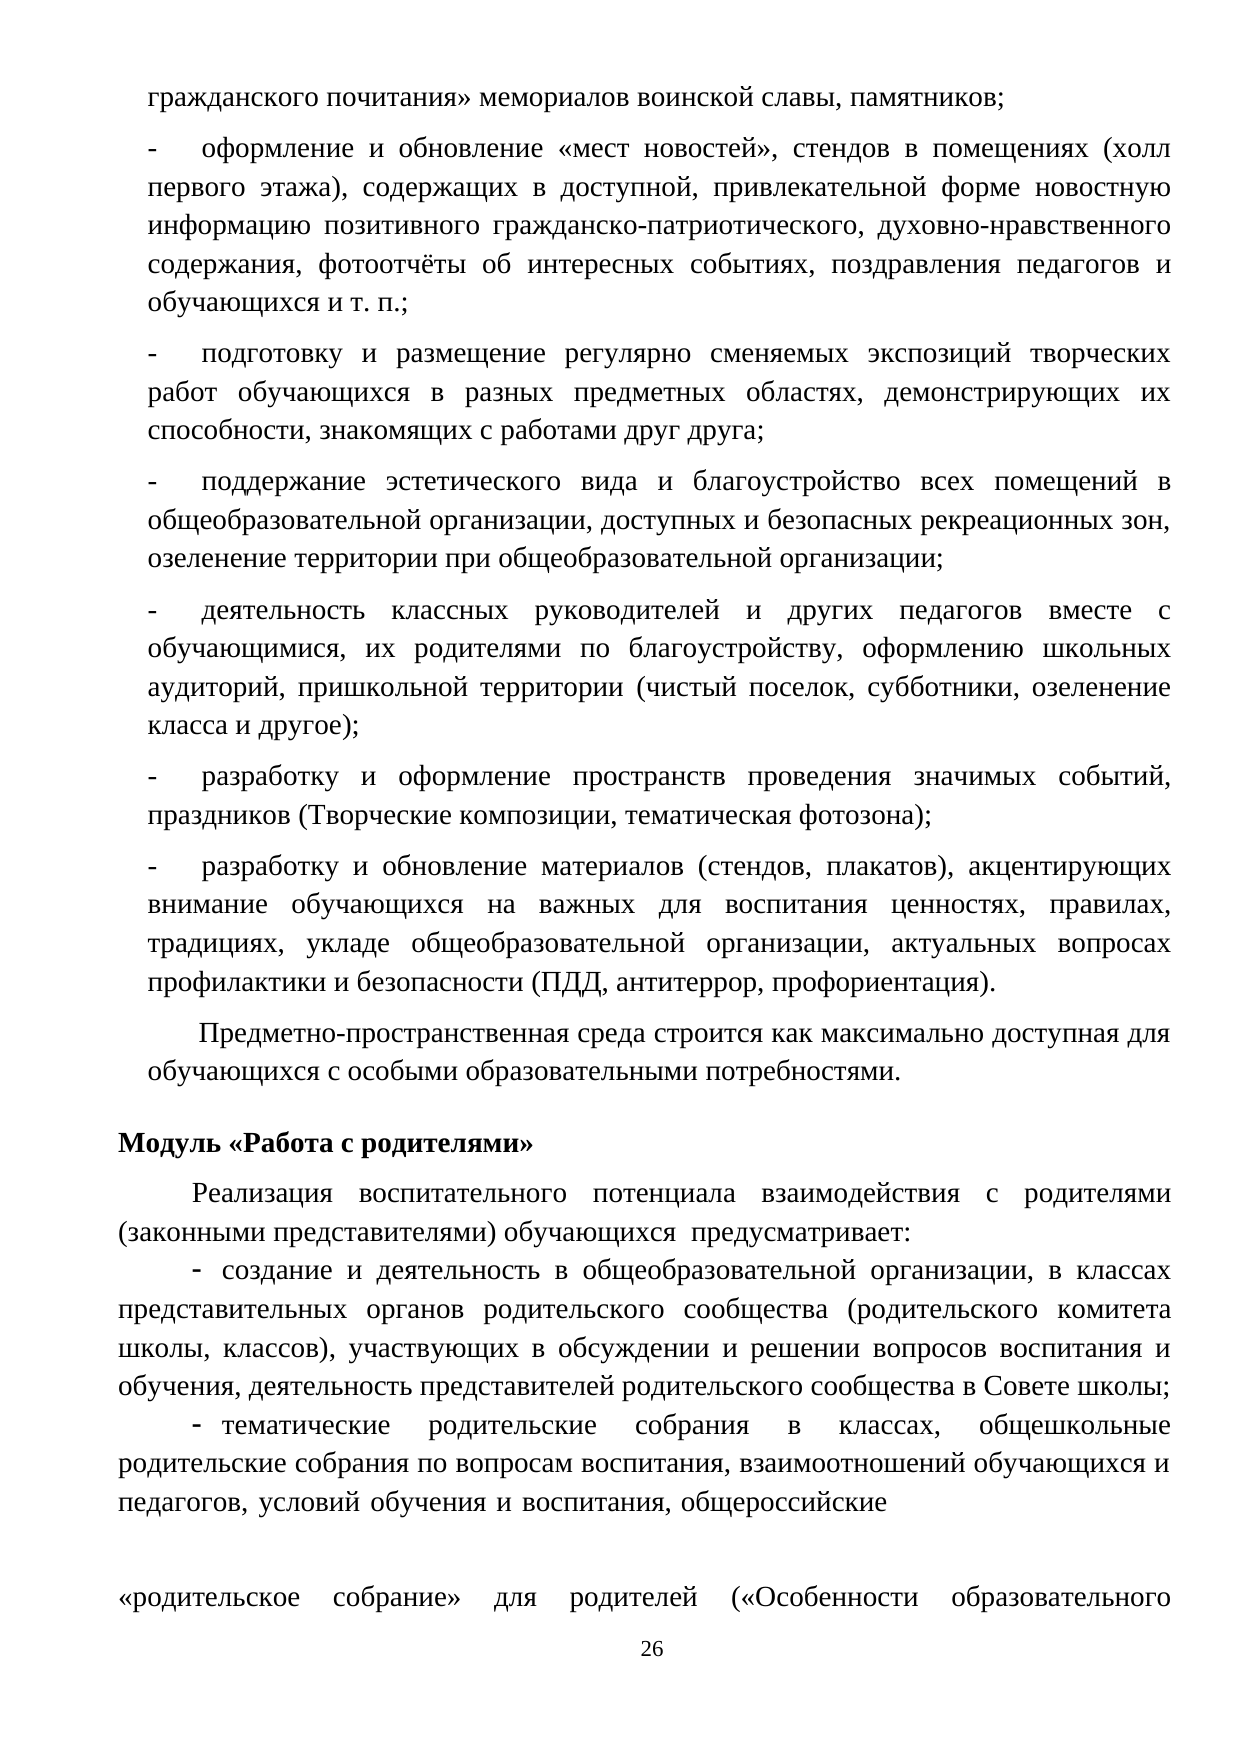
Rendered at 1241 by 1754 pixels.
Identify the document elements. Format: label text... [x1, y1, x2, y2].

list тематические родительские собрания в классах, общешкольные родительские собрания по вопросам воспитания, взаимоотношений обучающихся и педагогов, условий обучения и воспитания, общероссийские [118, 1407, 1171, 1517]
list поддержание эстетического вида и благоустройство всех помещений в общеобразовательной организации, доступных и безопасных рекреационных зон, озеленение территории при общеобразовательной организации; [147, 463, 1171, 574]
list разработку и обновление материалов (стендов, плакатов), акцентирующих внимание обучающихся на важных для воспитания ценностях, правилах, традициях, укладе общеобразовательной организации, актуальных вопросах профилактики и безопасности (ПДД, антитеррор, профориентация). [147, 848, 1171, 997]
text Предметно-пространственная среда строится как максимально доступная для обучающихся с особыми образовательными потребностями. [147, 1015, 1171, 1087]
list разработку и оформление пространств проведения значимых событий, праздников (Творческие композиции, тематическая фотозона); [147, 758, 1171, 831]
list подготовку и размещение регулярно сменяемых экспозиций творческих работ обучающихся в разных предметных областях, демонстрирующих их способности, знакомящих с работами друг друга; [147, 335, 1171, 446]
list Модуль «Работа с родителями» [67, 1126, 1171, 1159]
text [118, 1579, 1171, 1613]
text Реализация воспитательного потенциала взаимодействия с родителями (законными представителями) обучающихся предусматривает: [118, 1175, 1171, 1247]
list создание и деятельность в общеобразовательной организации, в классах представительных органов родительского сообщества (родительского комитета школы, классов), участвующих в обсуждении и решении вопросов воспитания и обучения, деятельность представителей родительского сообщества в Совете школы; [118, 1252, 1171, 1402]
list деятельность классных руководителей и других педагогов вместе с обучающимися, их родителями по благоустройству, оформлению школьных аудиторий, пришкольной территории (чистый поселок, субботники, озеленение класса и другое); [147, 592, 1171, 741]
list оформление и обновление «мест новостей», стендов в помещениях (холл первого этажа), содержащих в доступной, привлекательной форме новостную информацию позитивного гражданско-патриотического, духовно-нравственного содержания, фотоотчёты об интересных событиях, поздравления педагогов и обучающихся и т. п.; [147, 130, 1171, 318]
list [147, 79, 1171, 113]
